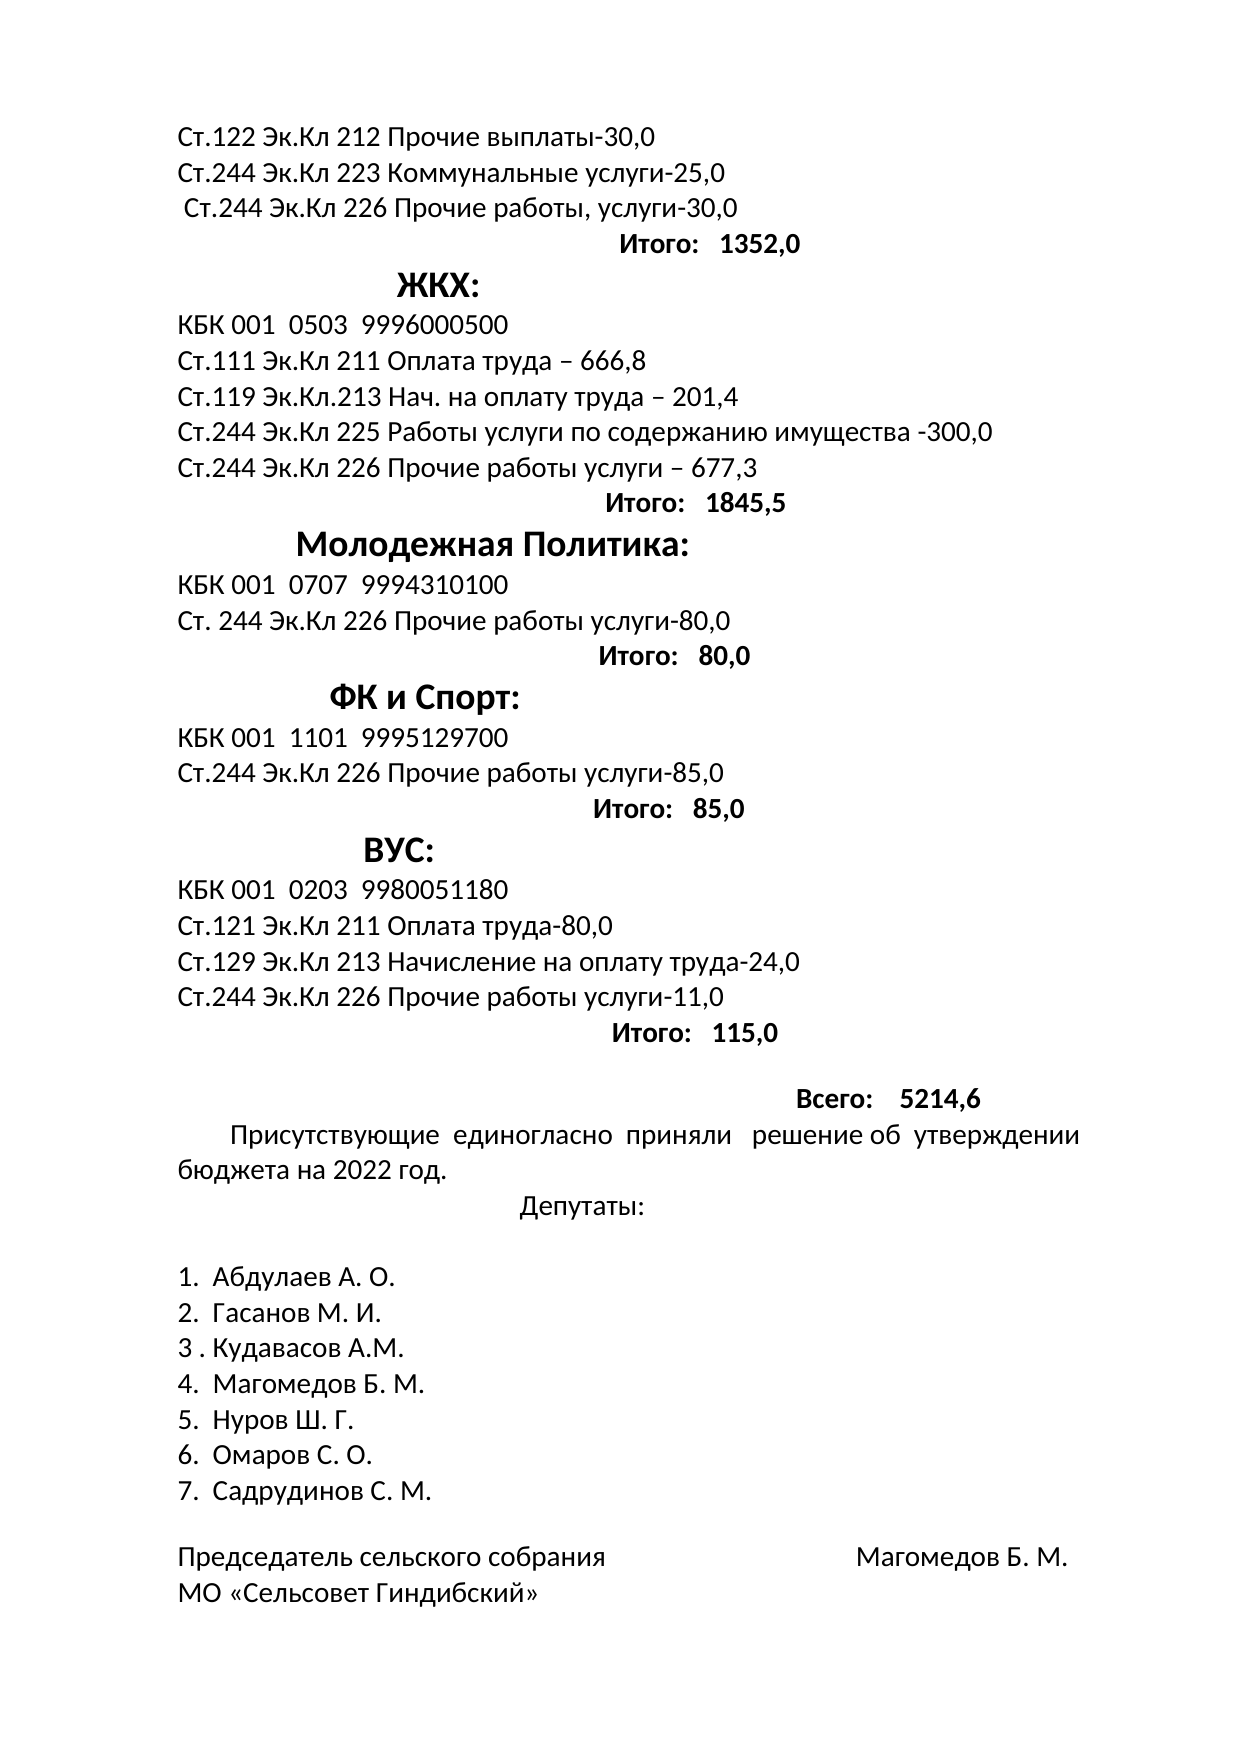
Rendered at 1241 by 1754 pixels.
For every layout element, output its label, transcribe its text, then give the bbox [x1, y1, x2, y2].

text 7. Садрудинов С. М. [177, 1472, 1152, 1508]
text Всего: 5214,6 [177, 1080, 1152, 1116]
text Ст.119 Эк.Кл.213 Нач. на оплату труда – 201,4 [177, 378, 1152, 413]
text Ст.121 Эк.Кл 211 Оплата труда-80,0 [177, 907, 1152, 943]
text Молодежная Политика: [177, 520, 1152, 566]
text Итого: 1845,5 [177, 484, 1152, 520]
text Присутствующие единогласно приняли решение об утверждении бюджета на 2022 год. [177, 1116, 1152, 1187]
text 2. Гасанов М. И. [177, 1294, 1152, 1329]
text Ст.244 Эк.Кл 226 Прочие работы, услуги-30,0 [177, 189, 1152, 225]
text Ст.129 Эк.Кл 213 Начисление на оплату труда-24,0 [177, 943, 1152, 978]
text ФК и Спорт: [177, 673, 1152, 719]
text 5. Нуров Ш. Г. [177, 1401, 1152, 1436]
text ВУС: [177, 826, 1152, 871]
text Итого: 1352,0 [177, 225, 1152, 261]
text КБК 001 1101 9995129700 [177, 719, 1152, 754]
text 4. Магомедов Б. М. [177, 1365, 1152, 1401]
text 6. Омаров С. О. [177, 1436, 1152, 1472]
text Ст.244 Эк.Кл 226 Прочие работы услуги – 677,3 [177, 449, 1152, 484]
text Ст. 244 Эк.Кл 226 Прочие работы услуги-80,0 [177, 602, 1152, 637]
text Итого: 85,0 [177, 790, 1152, 826]
text Итого: 115,0 [177, 1014, 1152, 1049]
text 1. Абдулаев А. О. [177, 1258, 1152, 1294]
text Ст.244 Эк.Кл 226 Прочие работы услуги-11,0 [177, 978, 1152, 1014]
text КБК 001 0707 9994310100 [177, 566, 1152, 602]
text Итого: 80,0 [177, 637, 1152, 673]
text 3 . Кудавасов А.М. [177, 1329, 1152, 1365]
text Ст.244 Эк.Кл 226 Прочие работы услуги-85,0 [177, 754, 1152, 790]
text КБК 001 0503 9996000500 [177, 306, 1152, 342]
text Ст.122 Эк.Кл 212 Прочие выплаты-30,0 [177, 118, 1152, 154]
text Депутаты: [177, 1187, 1152, 1223]
text МО «Сельсовет Гиндибский» [177, 1574, 1152, 1609]
text ЖКХ: [177, 261, 1152, 306]
text КБК 001 0203 9980051180 [177, 871, 1152, 907]
text Ст.244 Эк.Кл 225 Работы услуги по содержанию имущества -300,0 [177, 413, 1152, 449]
text Председатель сельского собрания Магомедов Б. М. [177, 1538, 1152, 1574]
text Ст.111 Эк.Кл 211 Оплата труда – 666,8 [177, 342, 1152, 378]
text Ст.244 Эк.Кл 223 Коммунальные услуги-25,0 [177, 154, 1152, 189]
